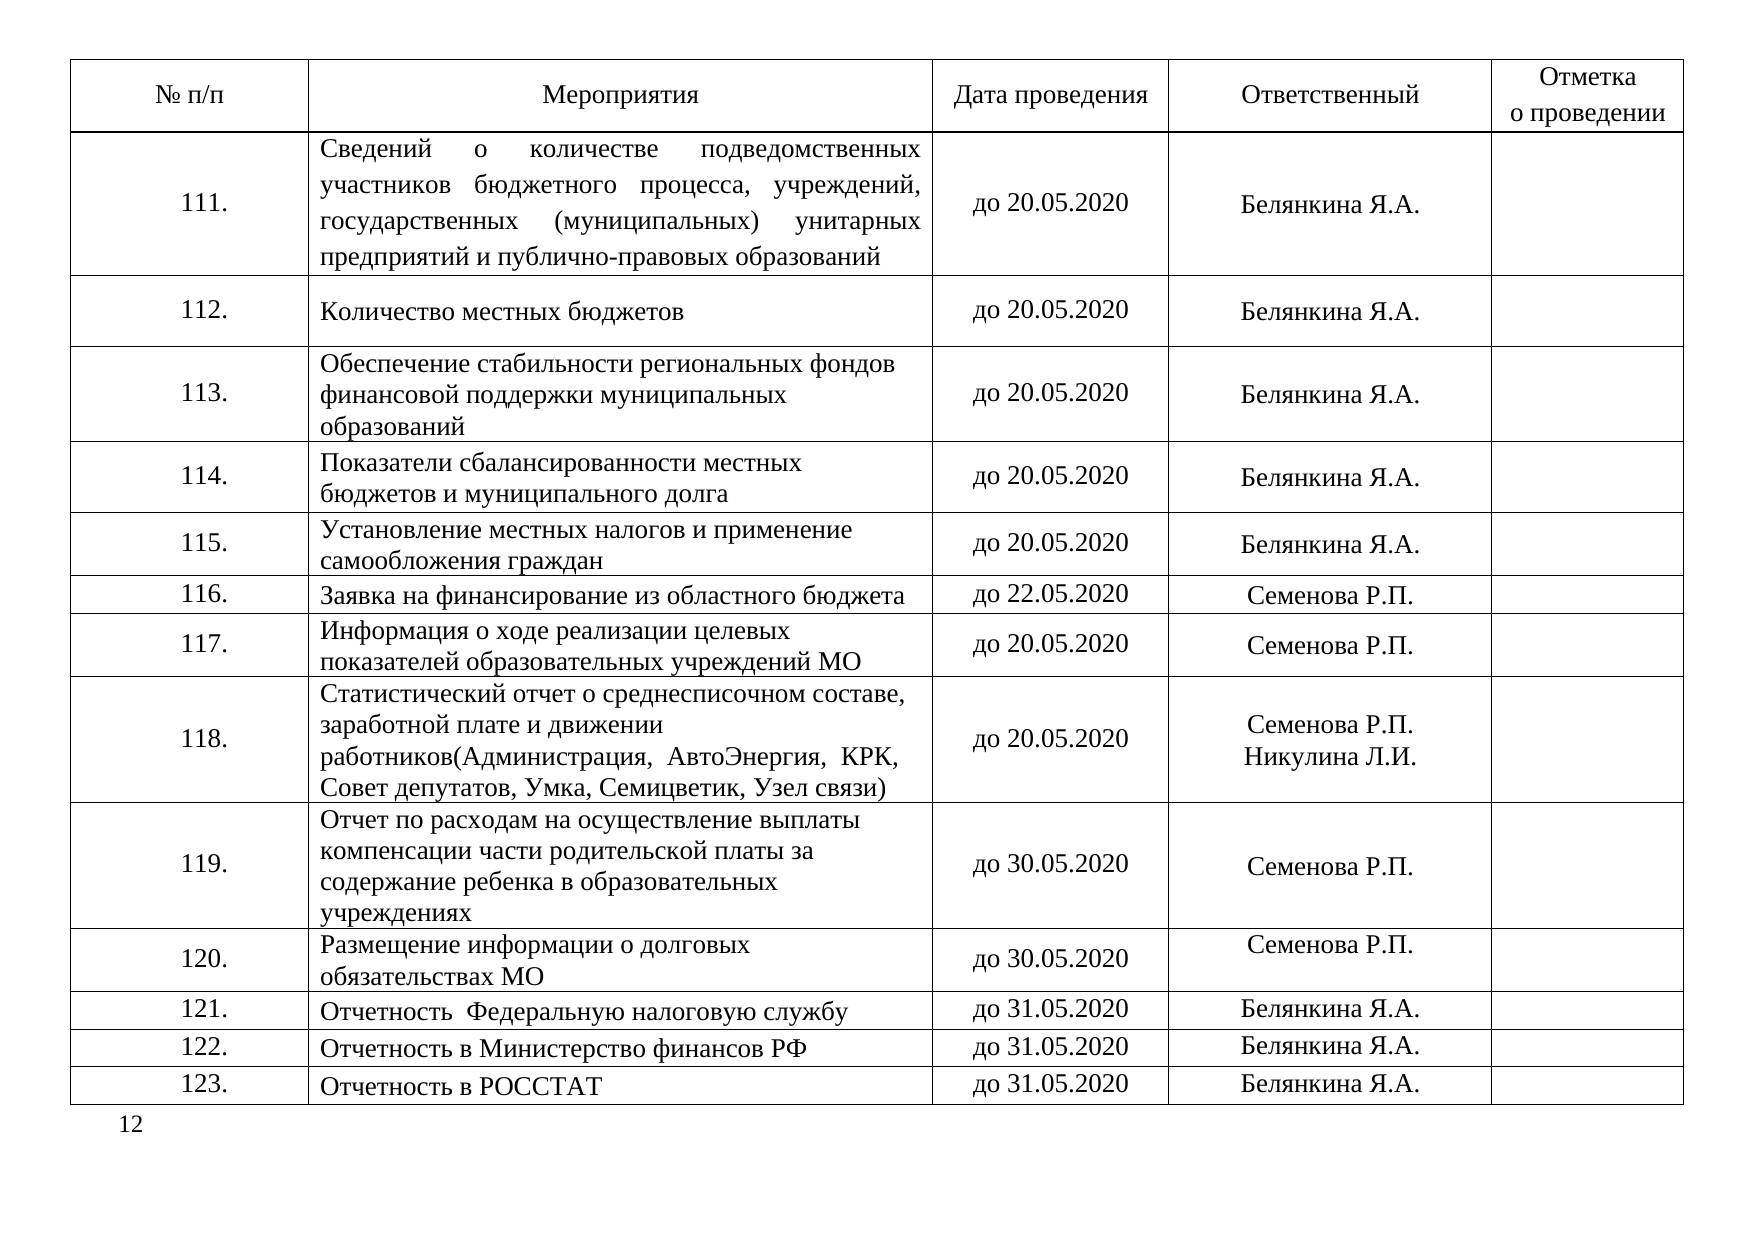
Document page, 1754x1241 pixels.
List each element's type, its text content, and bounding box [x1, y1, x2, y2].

table_cell [71, 513, 308, 575]
table_cell Отчетность в РОССТАТ [309, 1067, 932, 1104]
table_cell до 31.05.2020 [933, 1067, 1168, 1104]
table_header Мероприятия [309, 60, 932, 131]
table_cell до 22.05.2020 [933, 576, 1168, 613]
table_cell до 30.05.2020 [933, 803, 1168, 927]
table_cell [71, 133, 308, 275]
table_cell [71, 803, 308, 927]
table_cell [1492, 803, 1683, 927]
table_cell Белянкина Я.А. [1169, 1030, 1491, 1066]
table_cell Семенова Р.П. Никулина Л.И. [1169, 677, 1491, 802]
table_cell Заявка на финансирование из областного бюджета [309, 576, 932, 613]
table_cell Семенова Р.П. [1169, 614, 1491, 676]
table_cell [1492, 614, 1683, 676]
table_cell [71, 614, 308, 676]
table_cell Белянкина Я.А. [1169, 1067, 1491, 1104]
table_cell до 20.05.2020 [933, 442, 1168, 512]
table_cell Количество местных бюджетов [309, 276, 932, 346]
table_cell [1492, 1030, 1683, 1066]
table_cell Семенова Р.П. [1169, 803, 1491, 927]
table_cell [71, 1067, 308, 1104]
table_cell до 31.05.2020 [933, 992, 1168, 1028]
table_cell [1492, 347, 1683, 441]
table_cell [71, 276, 308, 346]
table_cell [1492, 576, 1683, 613]
table_cell до 20.05.2020 [933, 133, 1168, 275]
table_cell [1492, 929, 1683, 991]
table_cell Белянкина Я.А. [1169, 133, 1491, 275]
table_cell до 20.05.2020 [933, 347, 1168, 441]
table_cell Семенова Р.П. [1169, 929, 1491, 991]
table_cell [71, 1030, 308, 1066]
table_header Дата проведения [933, 60, 1168, 131]
table_cell [1492, 276, 1683, 346]
table_cell Размещение информации о долговых обязательствах МО [309, 929, 932, 991]
table_cell [71, 442, 308, 512]
table_cell Установление местных налогов и применение самообложения граждан [309, 513, 932, 575]
table_cell [1492, 513, 1683, 575]
table_cell Обеспечение стабильности региональных фондов финансовой поддержки муниципальных образований [309, 347, 932, 441]
table_cell [1492, 677, 1683, 802]
table_cell до 30.05.2020 [933, 929, 1168, 991]
table_header Отметка о проведении [1492, 60, 1683, 131]
table_cell [1492, 992, 1683, 1028]
table_cell [71, 992, 308, 1028]
table_cell до 20.05.2020 [933, 276, 1168, 346]
table_cell Белянкина Я.А. [1169, 276, 1491, 346]
table_header № п/п [71, 60, 308, 131]
table_cell Белянкина Я.А. [1169, 513, 1491, 575]
table_cell до 20.05.2020 [933, 677, 1168, 802]
table_cell [71, 576, 308, 613]
table_cell Отчет по расходам на осуществление выплаты компенсации части родительской платы за содержание ребенка в образовательных учреждениях [309, 803, 932, 927]
table_cell Статистический отчет о среднесписочном составе, заработной плате и движении работников(Администрация, АвтоЭнергия, КРК, Совет депутатов, Умка, Семицветик, Узел связи) [309, 677, 932, 802]
table_cell Отчетность в Министерство финансов РФ [309, 1030, 932, 1066]
table_header Ответственный [1169, 60, 1491, 131]
table_cell Белянкина Я.А. [1169, 442, 1491, 512]
table_cell до 20.05.2020 [933, 513, 1168, 575]
table_cell Показатели сбалансированности местных бюджетов и муниципального долга [309, 442, 932, 512]
table_cell [71, 929, 308, 991]
table_cell [1492, 1067, 1683, 1104]
table_cell [71, 347, 308, 441]
table_cell [71, 677, 308, 802]
table_cell до 20.05.2020 [933, 614, 1168, 676]
table_cell [1492, 133, 1683, 275]
table_cell Сведений о количестве подведомственных участников бюджетного процесса, учреждений, государственных (муниципальных) унитарных предприятий и публично-правовых образований [309, 133, 932, 275]
table_cell [1492, 442, 1683, 512]
table_cell до 31.05.2020 [933, 1030, 1168, 1066]
table_cell Семенова Р.П. [1169, 576, 1491, 613]
table_cell Белянкина Я.А. [1169, 347, 1491, 441]
table_cell Информация о ходе реализации целевых показателей образовательных учреждений МО [309, 614, 932, 676]
table_cell Отчетность Федеральную налоговую службу [309, 992, 932, 1028]
table_cell Белянкина Я.А. [1169, 992, 1491, 1028]
